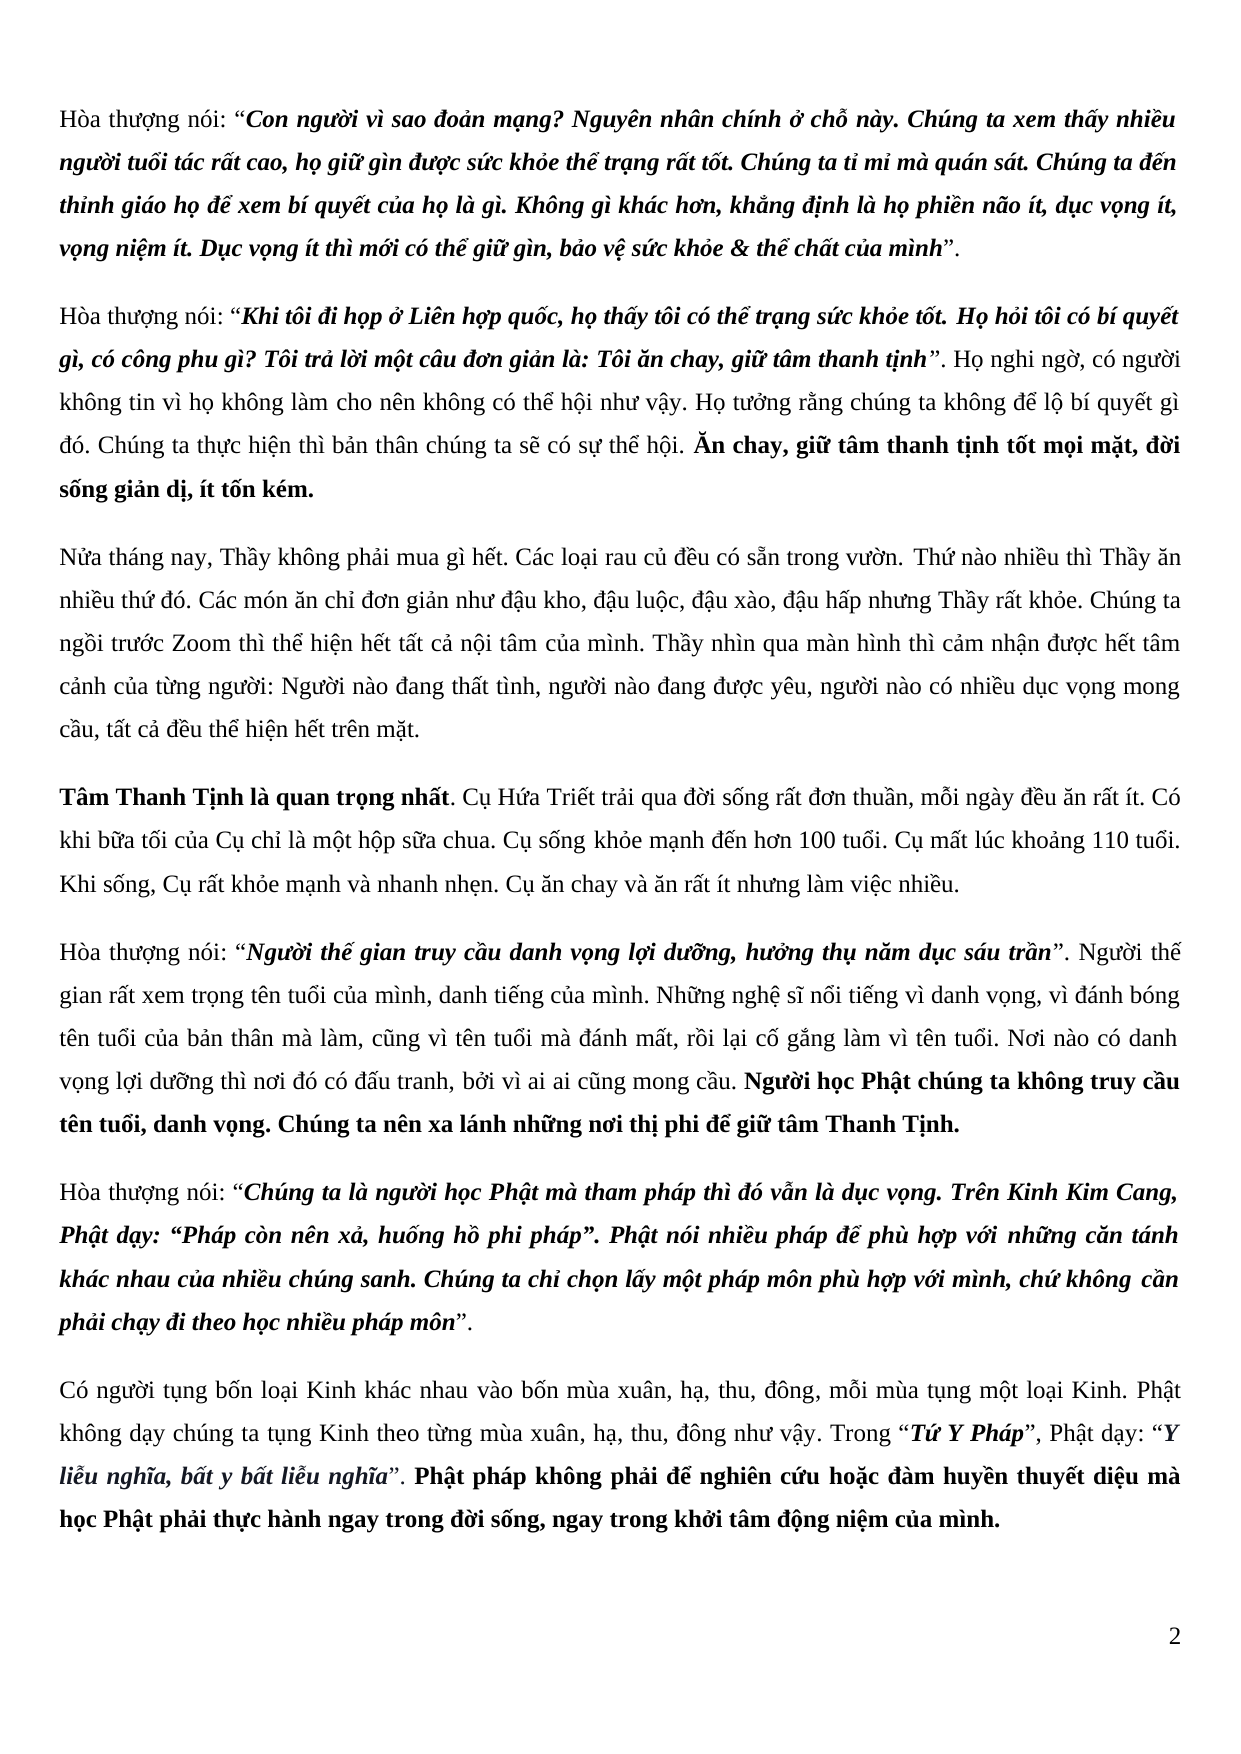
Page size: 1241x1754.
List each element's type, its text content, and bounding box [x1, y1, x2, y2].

text Hòa thượng nói: “Khi tôi đi họp ở Liên hợp quốc, họ thấy tôi có thể trạng sức khỏe tốt. Họ hỏi tôi có bí quyết gì, có công phu gì? Tôi trả lời một câu đơn giản là: Tôi ăn chay, giữ tâm thanh tịnh”. Họ nghi ngờ, có người không tin vì họ không làm cho nên không có thể hội như vậy. Họ tưởng rằng chúng ta không để lộ bí quyết gì đó. Chúng ta thực hiện thì bản thân chúng ta sẽ có sự thể hội. Ăn chay, giữ tâm thanh tịnh tốt mọi mặt, đời sống giản dị, ít tốn kém. [59, 301, 1181, 502]
text Hòa thượng nói: “Người thế gian truy cầu danh vọng lợi dưỡng, hưởng thụ năm dục sáu trần”. Người thế gian rất xem trọng tên tuổi của mình, danh tiếng của mình. Những nghệ sĩ nổi tiếng vì danh vọng, vì đánh bóng tên tuổi của bản thân mà làm, cũng vì tên tuổi mà đánh mất, rồi lại cố gắng làm vì tên tuổi. Nơi nào có danh vọng lợi dưỡng thì nơi đó có đấu tranh, bởi vì ai ai cũng mong cầu. Người học Phật chúng ta không truy cầu tên tuổi, danh vọng. Chúng ta nên xa lánh những nơi thị phi để giữ tâm Thanh Tịnh. [59, 937, 1181, 1138]
text Nửa tháng nay, Thầy không phải mua gì hết. Các loại rau củ đều có sẵn trong vườn. Thứ nào nhiều thì Thầy ăn nhiều thứ đó. Các món ăn chỉ đơn giản như đậu kho, đậu luộc, đậu xào, đậu hấp nhưng Thầy rất khỏe. Chúng ta ngồi trước Zoom thì thể hiện hết tất cả nội tâm của mình. Thầy nhìn qua màn hình thì cảm nhận được hết tâm cảnh của từng người: Người nào đang thất tình, người nào đang được yêu, người nào có nhiều dục vọng mong cầu, tất cả đều thể hiện hết trên mặt. [59, 542, 1181, 743]
text Tâm Thanh Tịnh là quan trọng nhất. Cụ Hứa Triết trải qua đời sống rất đơn thuần, mỗi ngày đều ăn rất ít. Có khi bữa tối của Cụ chỉ là một hộp sữa chua. Cụ sống khỏe mạnh đến hơn 100 tuổi. Cụ mất lúc khoảng 110 tuổi. Khi sống, Cụ rất khỏe mạnh và nhanh nhẹn. Cụ ăn chay và ăn rất ít nhưng làm việc nhiều. [59, 782, 1181, 897]
text Có người tụng bốn loại Kinh khác nhau vào bốn mùa xuân, hạ, thu, đông, mỗi mùa tụng một loại Kinh. Phật không dạy chúng ta tụng Kinh theo từng mùa xuân, hạ, thu, đông như vậy. Trong “Tứ Y Pháp”, Phật dạy: “Y liễu nghĩa, bất y bất liễu nghĩa”. Phật pháp không phải để nghiên cứu hoặc đàm huyền thuyết diệu mà học Phật phải thực hành ngay trong đời sống, ngay trong khởi tâm động niệm của mình. [59, 1375, 1181, 1533]
text Hòa thượng nói: “Con người vì sao đoản mạng? Nguyên nhân chính ở chỗ này. Chúng ta xem thấy nhiều người tuổi tác rất cao, họ giữ gìn được sức khỏe thể trạng rất tốt. Chúng ta tỉ mỉ mà quán sát. Chúng ta đến thỉnh giáo họ để xem bí quyết của họ là gì. Không gì khác hơn, khẳng định là họ phiền não ít, dục vọng ít, vọng niệm ít. Dục vọng ít thì mới có thể giữ gìn, bảo vệ sức khỏe & thể chất của mình”. [59, 104, 1181, 262]
text Hòa thượng nói: “Chúng ta là người học Phật mà tham pháp thì đó vẫn là dục vọng. Trên Kinh Kim Cang, Phật dạy: “Pháp còn nên xả, huống hồ phi pháp”. Phật nói nhiều pháp để phù hợp với những căn tánh khác nhau của nhiều chúng sanh. Chúng ta chỉ chọn lấy một pháp môn phù hợp với mình, chứ không cần phải chạy đi theo học nhiều pháp môn”. [59, 1177, 1181, 1336]
